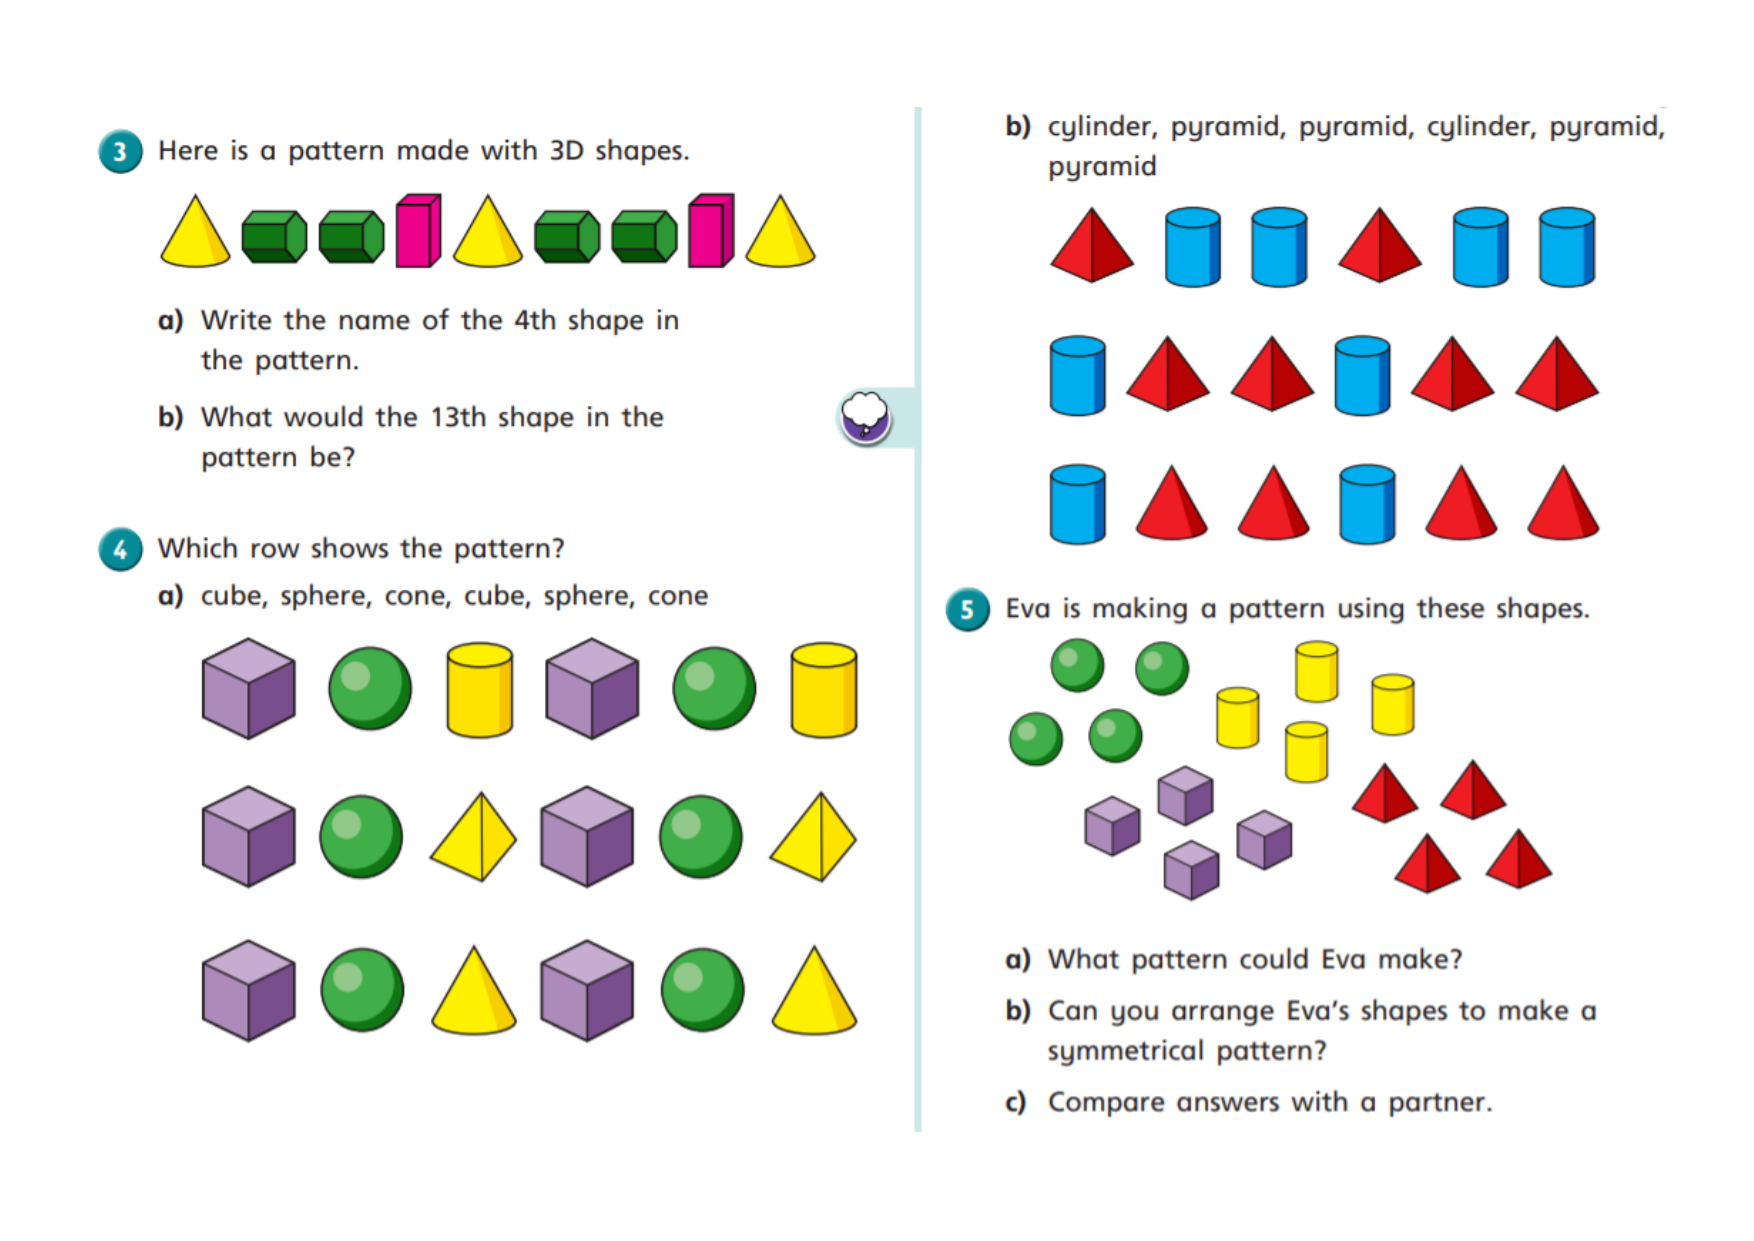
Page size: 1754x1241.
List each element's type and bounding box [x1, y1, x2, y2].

picture [81, 107, 1677, 1132]
